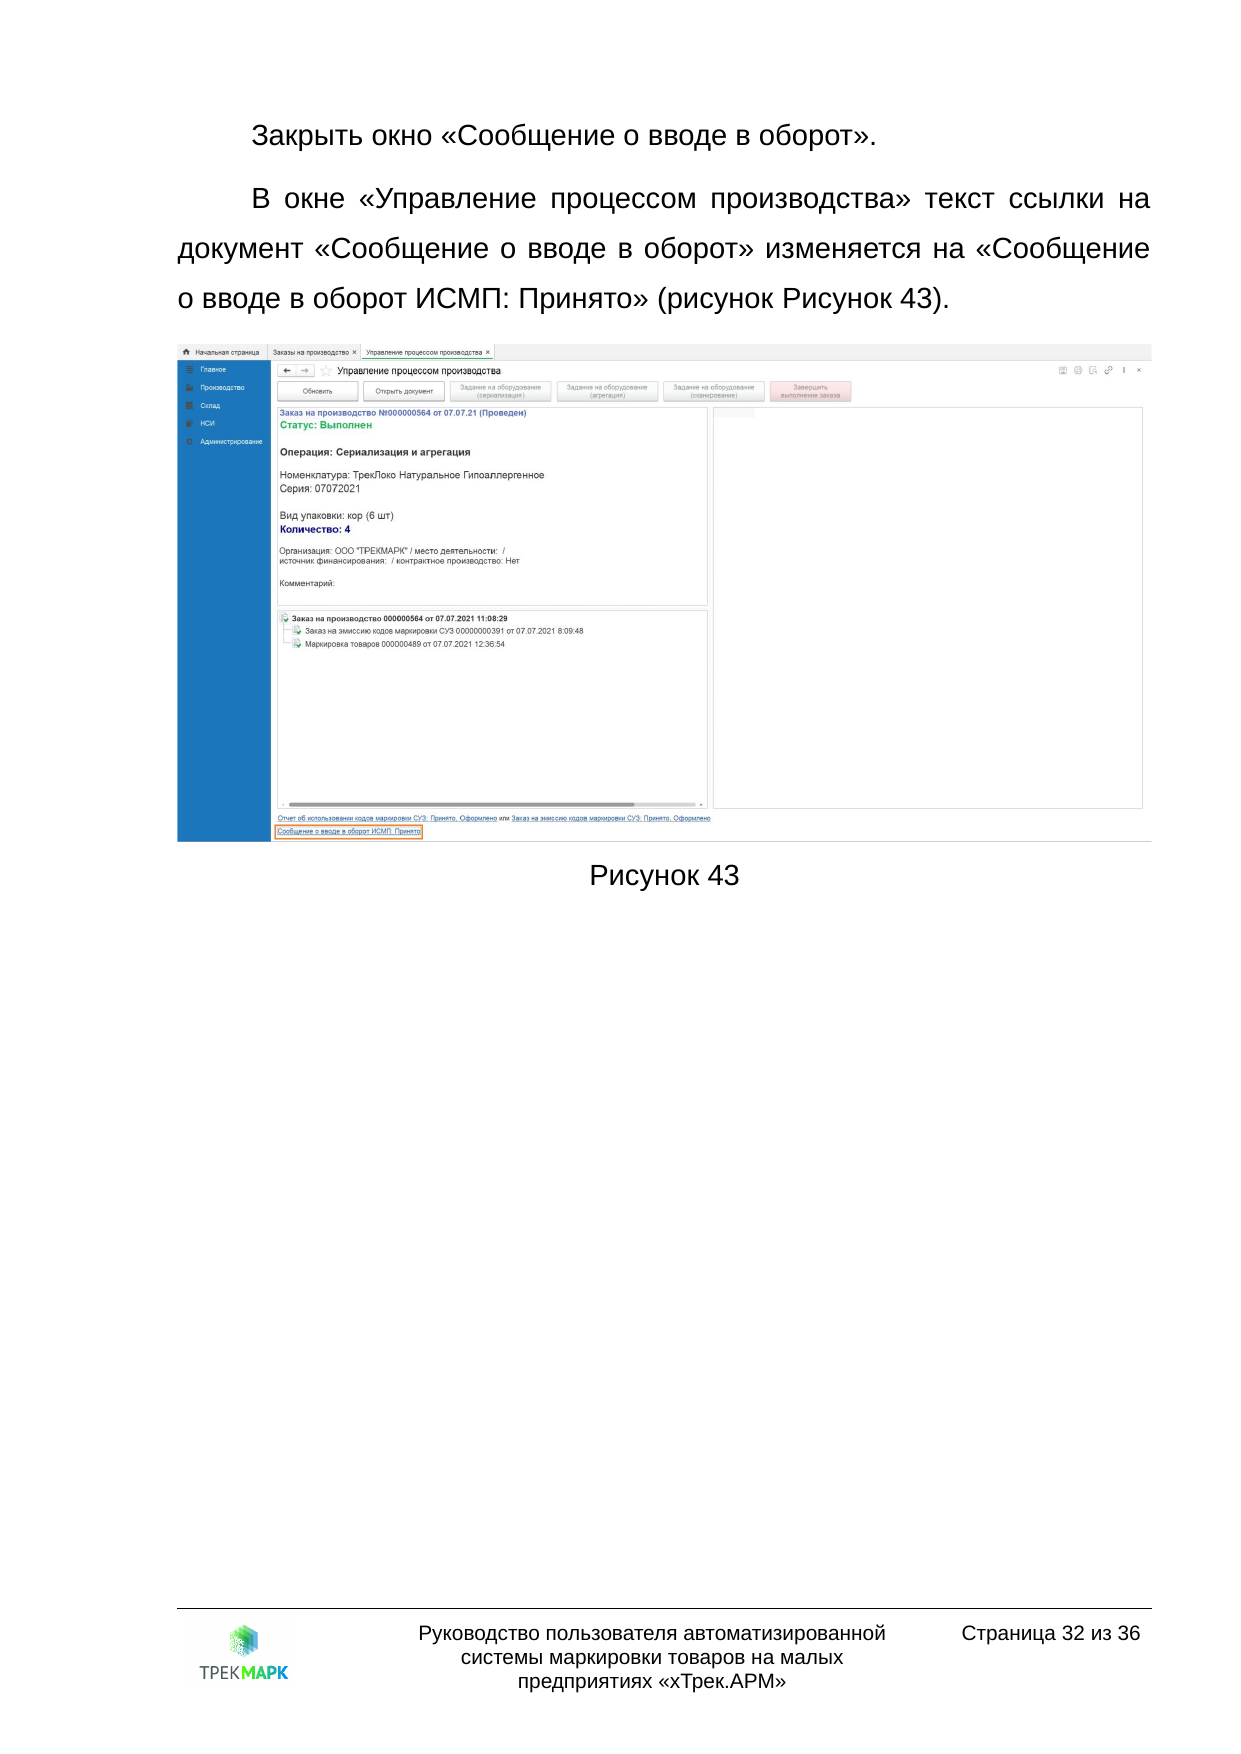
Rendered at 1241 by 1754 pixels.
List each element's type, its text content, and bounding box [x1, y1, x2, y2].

text Рисунок 43 [177, 858, 1152, 892]
picture [187, 1617, 294, 1686]
text В окне «Управление процессом производства» текст ссылки на документ «Сообщение о вводе в оборот» изменяется на «Сообщение о вводе в оборот ИСМП: Принято» (рисунок 43). [177, 181, 1152, 315]
text Закрыть окно «Сообщение о вводе в оборот». [177, 118, 1152, 152]
picture [177, 344, 1152, 842]
